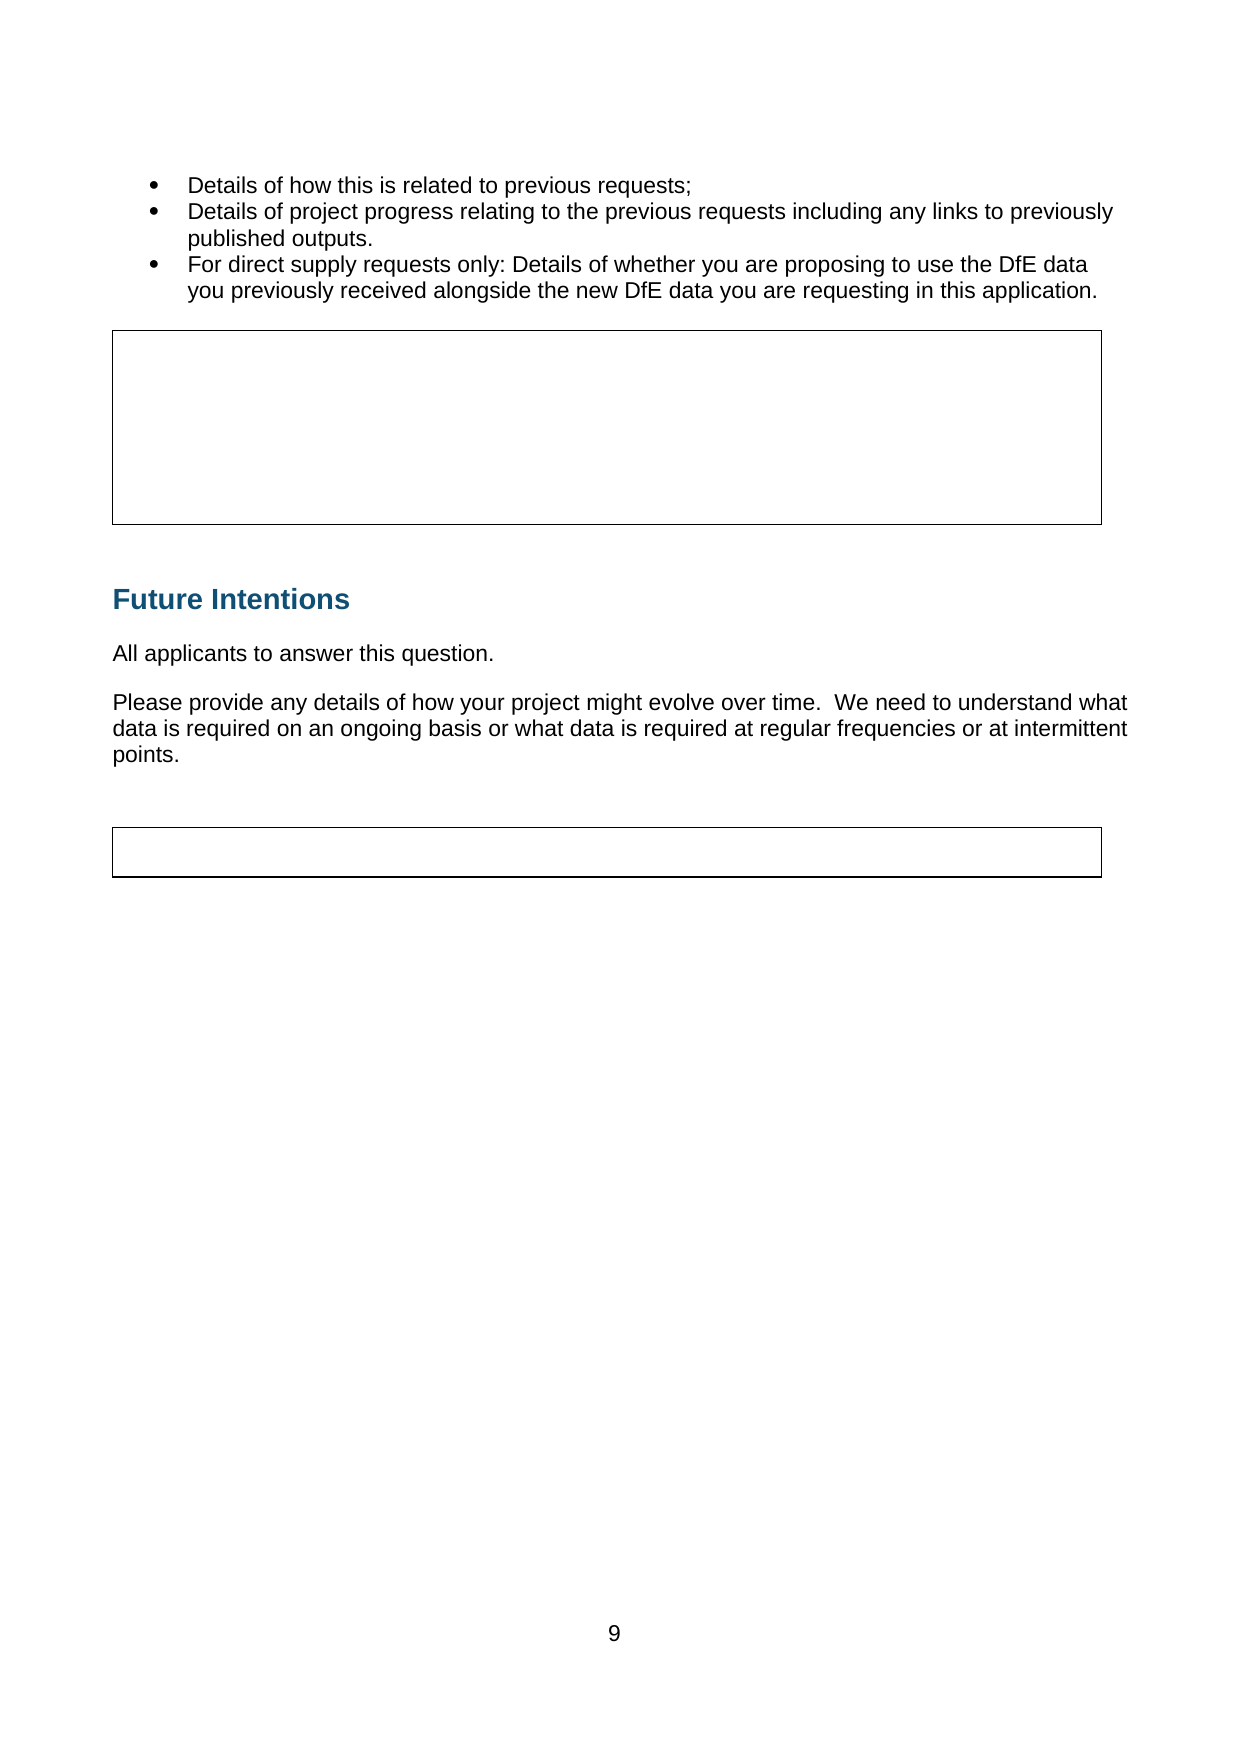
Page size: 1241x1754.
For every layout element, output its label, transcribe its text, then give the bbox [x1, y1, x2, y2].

table_header [113, 331, 1101, 524]
text All applicants to answer this question. [112, 640, 1128, 667]
list Details of project progress relating to the previous requests including any links to previously published outputs. [150, 198, 1128, 251]
subtitle Future Intentions [112, 582, 1128, 615]
list Details of how this is related to previous requests; [150, 172, 1128, 198]
list For direct supply requests only: Details of whether you are proposing to use the DfE data you previously received alongside the new DfE data you are requesting in this application. [150, 251, 1128, 304]
table_header [113, 828, 1101, 876]
list Please provide any details of how your project might evolve over time. We need to understand what data is required on an ongoing basis or what data is required at regular frequencies or at intermittent points. [112, 688, 1128, 767]
